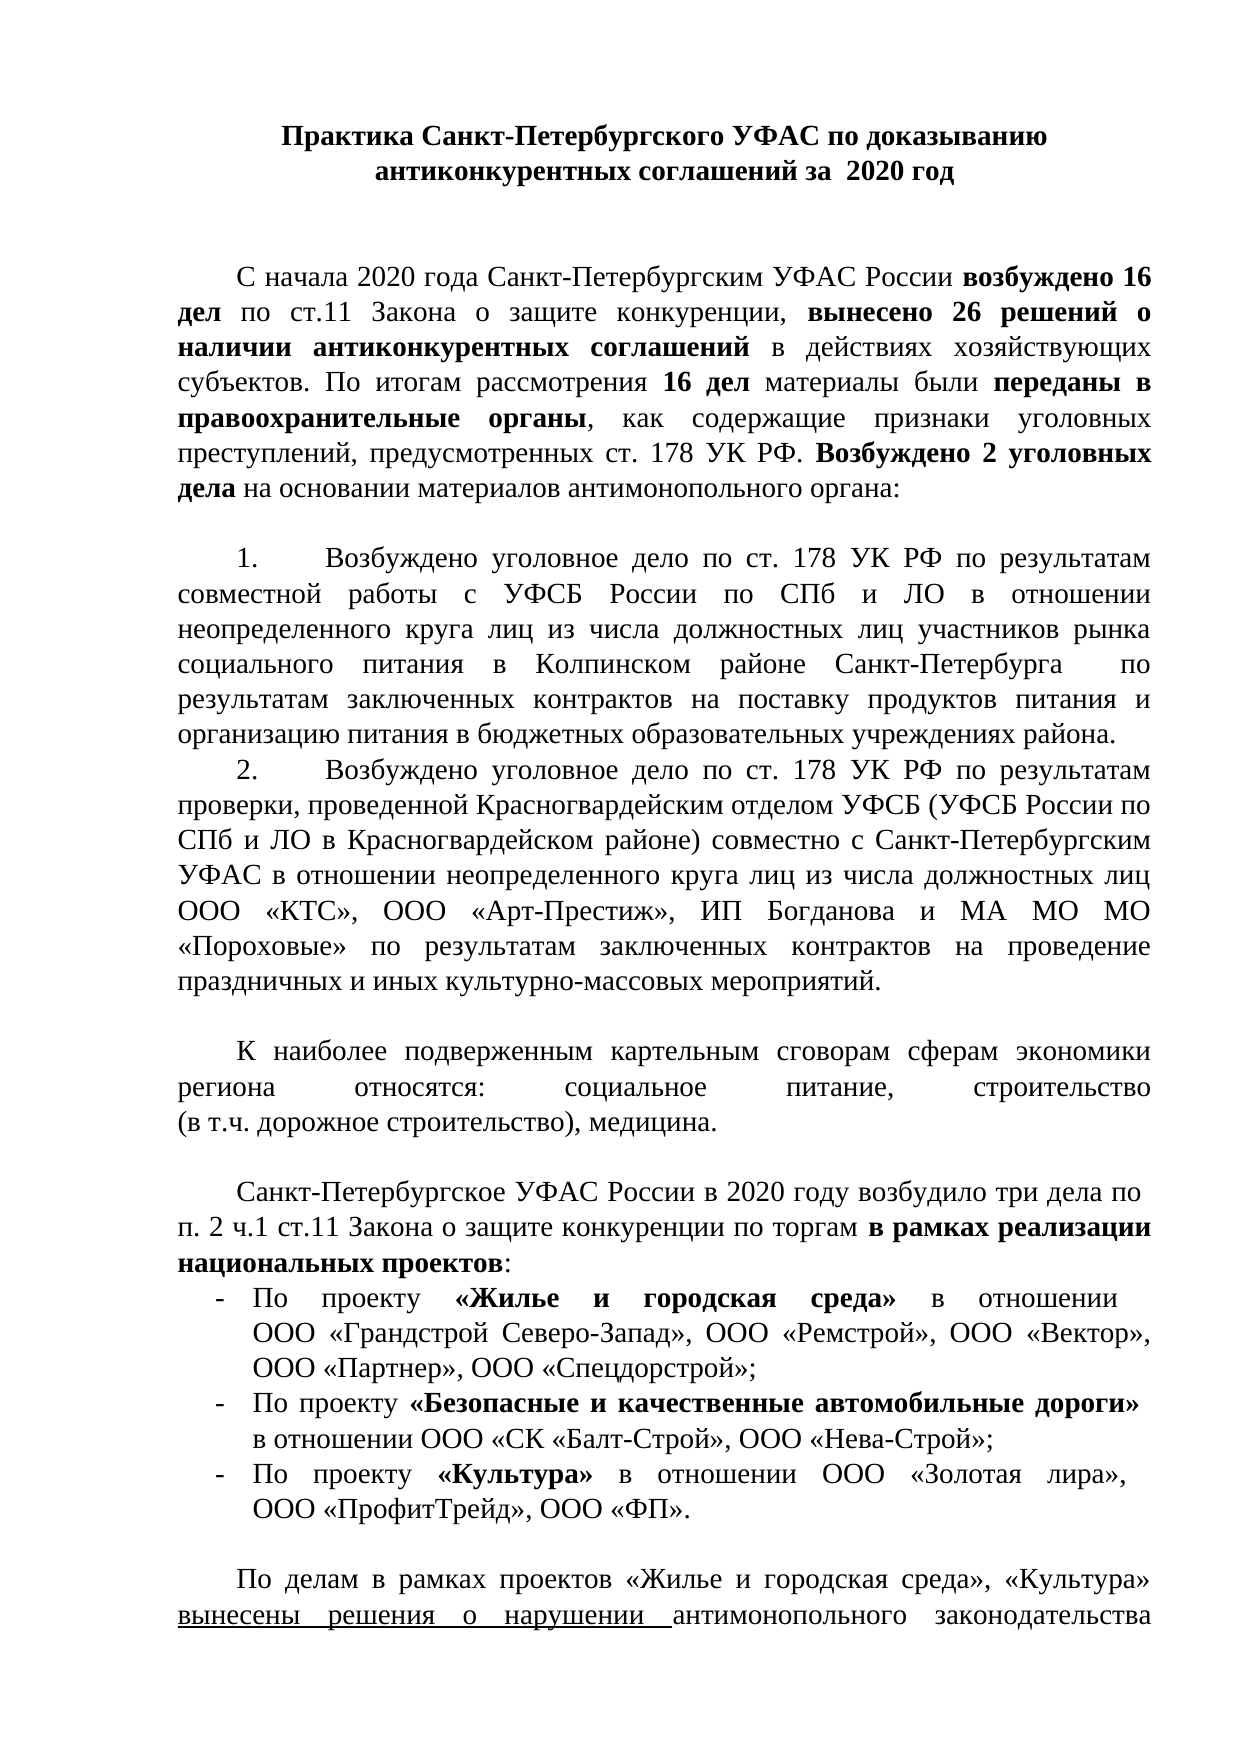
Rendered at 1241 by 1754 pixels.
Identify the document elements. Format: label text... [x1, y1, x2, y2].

list По проекту «Безопасные и качественные автомобильные дороги» в отношении ООО «СК «Балт-Строй», ООО «Нева-Строй»; [215, 1386, 1152, 1454]
text С начала 2020 года Санкт-Петербургским УФАС России возбуждено 16 дел по ст.11 Закона о защите конкуренции, вынесено 26 решений о наличии антиконкурентных соглашений в действиях хозяйствующих субъектов. По итогам рассмотрения 16 дел материалы были переданы в правоохранительные органы, как содержащие признаки уголовных преступлений, предусмотренных ст. 178 УК РФ. Возбуждено 2 уголовных дела на основании материалов антимонопольного органа: [177, 259, 1152, 504]
text Санкт-Петербургское УФАС России в 2020 году возбудило три дела по п. 2 ч.1 ст.11 Закона о защите конкуренции по торгам в рамках реализации национальных проектов: [177, 1174, 1152, 1278]
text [177, 1562, 1152, 1630]
list Возбуждено уголовное дело по ст. 178 УК РФ по результатам совместной работы с УФСБ России по СПб и ЛО в отношении неопределенного круга лиц из числа должностных лиц участников рынка социального питания в Колпинском районе Санкт-Петербурга по результатам заключенных контрактов на поставку продуктов питания и организацию питания в бюджетных образовательных учреждениях района. [177, 541, 1152, 750]
list По проекту «Культура» в отношении ООО «Золотая лира», ООО «ПрофитТрейд», ООО «ФП». [215, 1456, 1152, 1525]
text Практика Санкт-Петербургского УФАС по доказыванию антиконкурентных соглашений за 2020 год [177, 118, 1152, 187]
list Возбуждено уголовное дело по ст. 178 УК РФ по результатам проверки, проведенной Красногвардейским отделом УФСБ (УФСБ России по СПб и ЛО в Красногвардейском районе) совместно с Санкт-Петербургским УФАС в отношении неопределенного круга лиц из числа должностных лиц ООО «КТС», ООО «Арт-Престиж», ИП Богданова и МА МО МО «Пороховые» по результатам заключенных контрактов на проведение праздничных и иных культурно-массовых мероприятий. [177, 752, 1152, 997]
text К наиболее подверженным картельным сговорам сферам экономики региона относятся: социальное питание, строительство (в т.ч. дорожное строительство), медицина. [177, 1033, 1152, 1137]
list По проекту «Жилье и городская среда» в отношении ООО «Грандстрой Северо-Запад», ООО «Ремстрой», ООО «Вектор», ООО «Партнер», ООО «Спецдорстрой»; [215, 1280, 1152, 1384]
